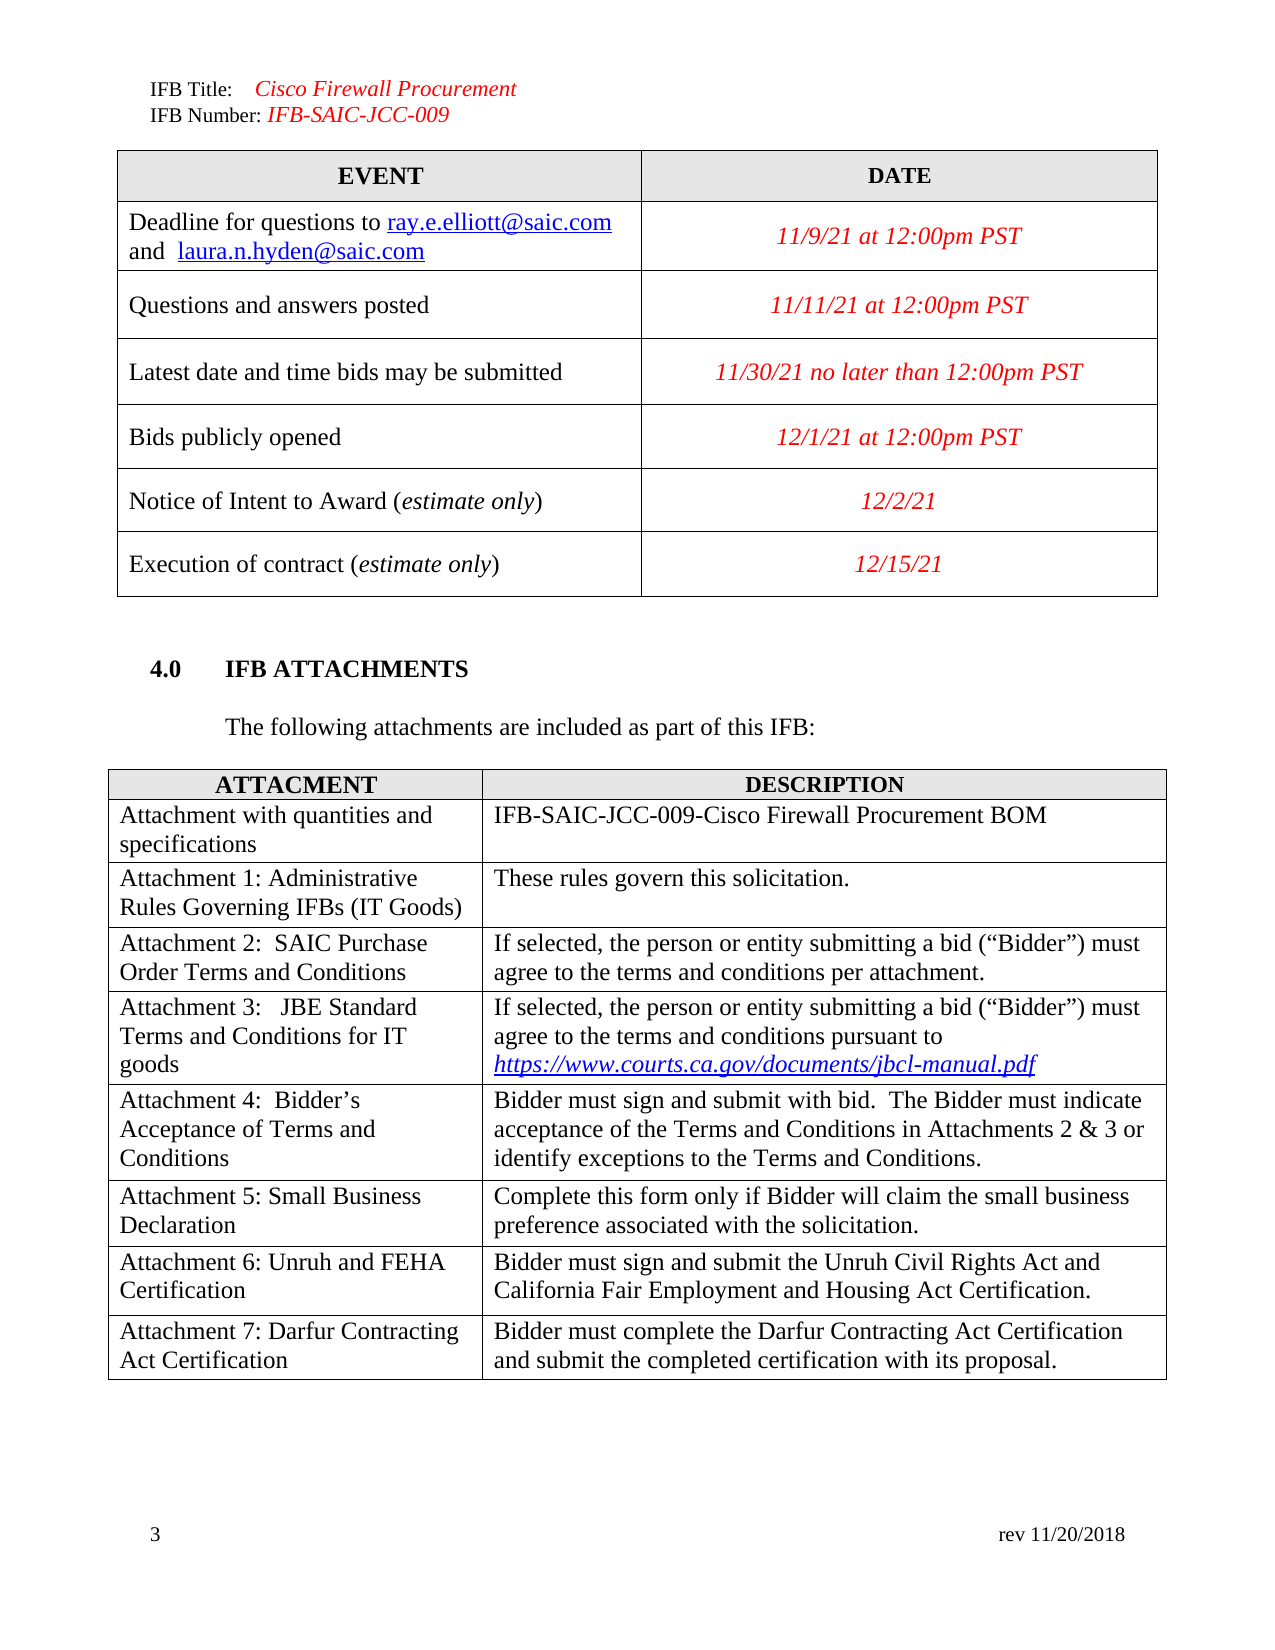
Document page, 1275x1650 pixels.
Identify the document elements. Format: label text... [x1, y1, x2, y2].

table_cell Notice of Intent to Award (estimate only) [118, 469, 641, 531]
table_cell Attachment 1: Administrative Rules Governing IFBs (IT Goods): [109, 863, 482, 927]
table_cell Bidder must sign and submit the Unruh Civil Rights Act and California Fair Employment and Housing Act Certification. [483, 1247, 1166, 1315]
table_cell Deadline for questions to ray.e.elliott@saic.com and laura.n.hyden@saic.com [118, 202, 641, 270]
text 4.0 IFB ATTACHMENTS [150, 654, 1125, 683]
table_cell Complete this form only if Bidder will claim the small business preference associated with the solicitation. [483, 1181, 1166, 1246]
table_cell If selected, the person or entity submitting a bid (“Bidder”) must agree to the terms and conditions per attachment. [483, 928, 1166, 991]
table_cell Attachment 7: Darfur Contracting Act Certification [109, 1316, 482, 1379]
table_cell Attachment 3: JBE Standard Terms and Conditions for IT goods [109, 992, 482, 1084]
table_cell Attachment 2: SAIC Purchase Order Terms and Conditions [109, 928, 482, 991]
table_cell These rules govern this solicitation. [483, 863, 1166, 927]
table_cell Attachment 6: Unruh and FEHA Certification [109, 1247, 482, 1315]
table_cell If selected, the person or entity submitting a bid (“Bidder”) must agree to the terms and conditions pursuant to https://www.courts.ca.gov/documents/jbcl-manual.pdf [483, 992, 1166, 1084]
table_cell Questions and answers posted [118, 271, 641, 337]
table_cell 12/2/21 [642, 469, 1157, 531]
table_cell 11/9/21 at 12:00pm PST [642, 202, 1157, 270]
table_cell Bidder must complete the Darfur Contracting Act Certification and submit the completed certification with its proposal. [483, 1316, 1166, 1379]
table_cell 12/1/21 at 12:00pm PST [642, 405, 1157, 468]
table_header ATTACMENT [109, 770, 482, 799]
table_header DESCRIPTION [483, 770, 1166, 799]
table_cell Attachment 4: Bidder’s Acceptance of Terms and Conditions [109, 1085, 482, 1180]
text The following attachments are included as part of this IFB: [225, 712, 1125, 740]
table_cell 11/30/21 no later than 12:00pm PST [642, 339, 1157, 404]
table_cell IFB-SAIC-JCC-009-Cisco Firewall Procurement BOM [483, 800, 1166, 862]
table_cell Bids publicly opened [118, 405, 641, 468]
table_header DATE [642, 151, 1157, 201]
table_header EVENT [118, 151, 641, 201]
table_cell Execution of contract (estimate only) [118, 532, 641, 596]
table_cell Bidder must sign and submit with bid. The Bidder must indicate acceptance of the Terms and Conditions in Attachments 2 & 3 or identify exceptions to the Terms and Conditions. [483, 1085, 1166, 1180]
table_cell Latest date and time bids may be submitted [118, 339, 641, 404]
table_cell 11/11/21 at 12:00pm PST [642, 271, 1157, 337]
table_cell Attachment 5: Small Business Declaration [109, 1181, 482, 1246]
table_cell Attachment with quantities and specifications [109, 800, 482, 862]
table_cell 12/15/21 [642, 532, 1157, 596]
